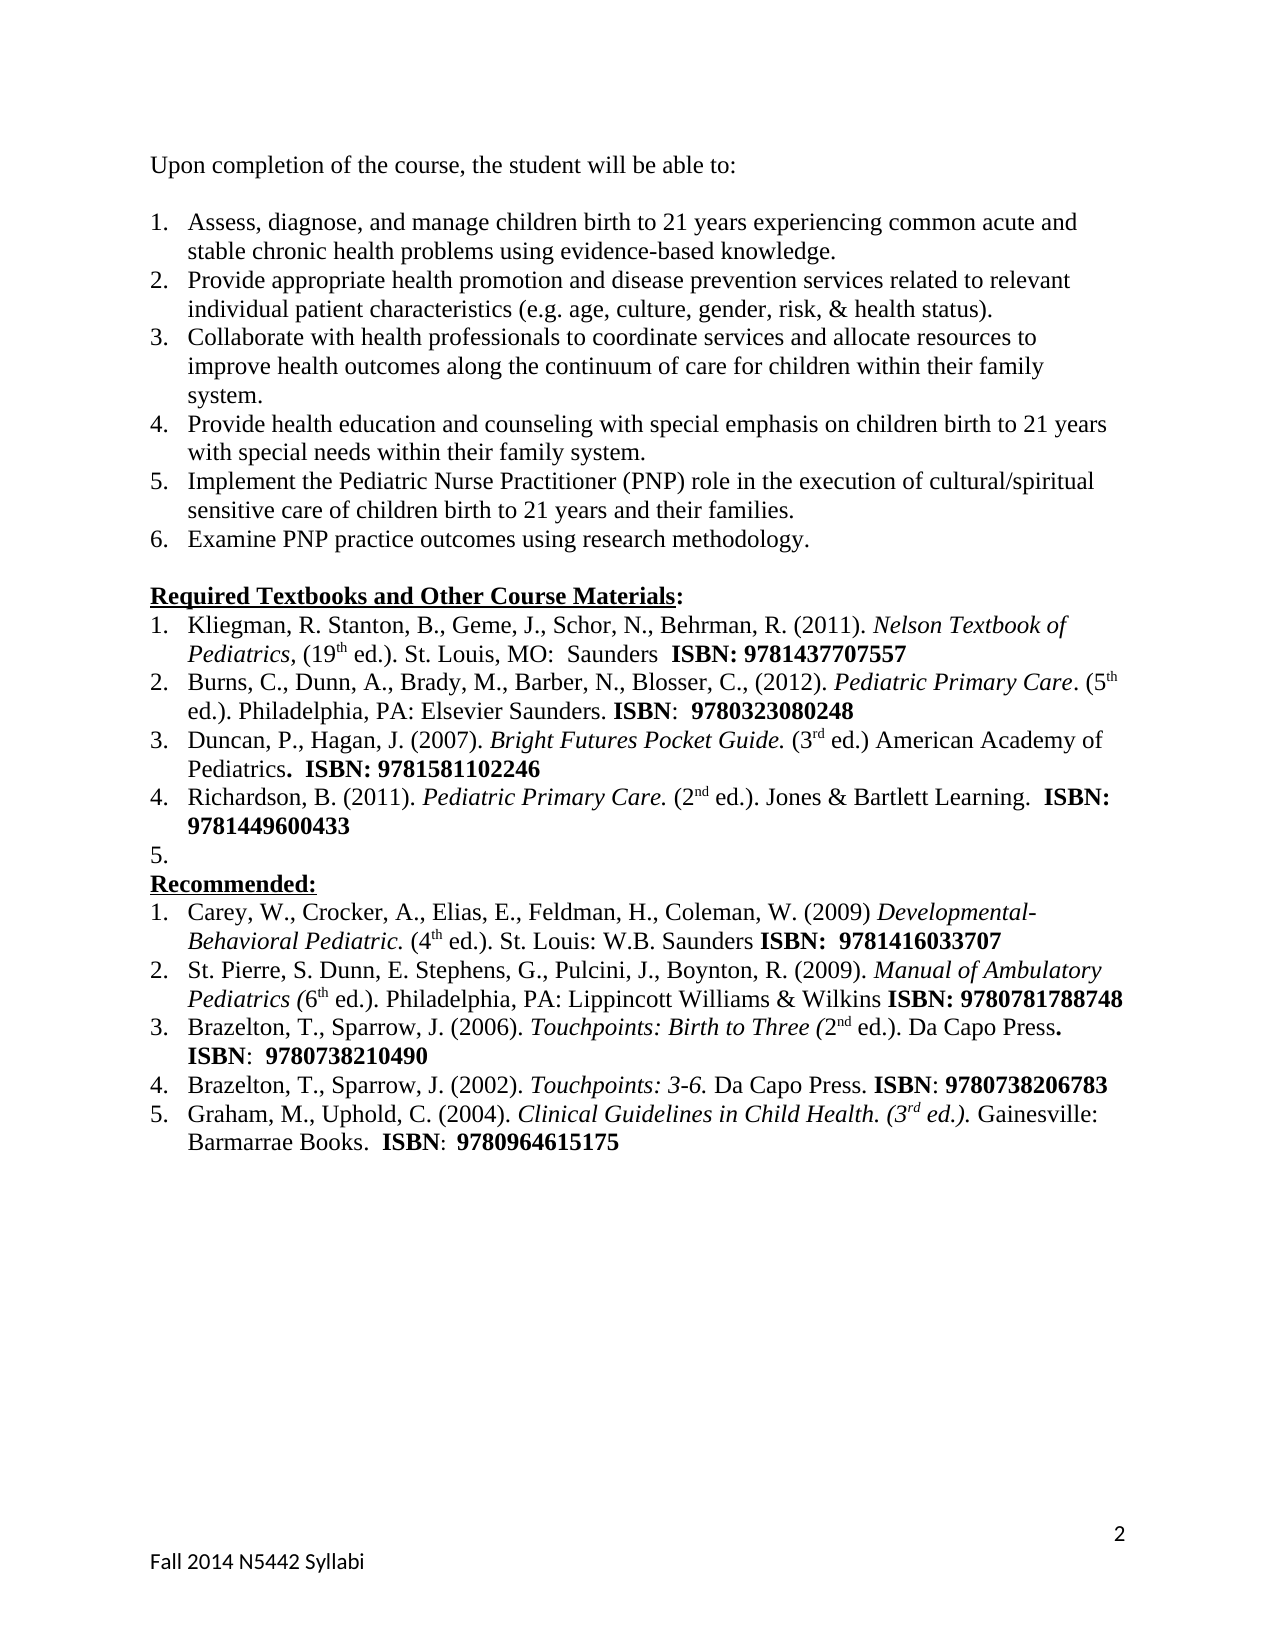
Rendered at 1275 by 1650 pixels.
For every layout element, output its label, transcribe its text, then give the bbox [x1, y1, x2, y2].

text Upon completion of the course, the student will be able to: [150, 150, 1185, 179]
list Examine PNP practice outcomes using research methodology. [150, 524, 1125, 552]
list Assess, diagnose, and manage children birth to 21 years experiencing common acute and stable chronic health problems using evidence-based knowledge. [150, 207, 1125, 265]
list Implement the Pediatric Nurse Practitioner (PNP) role in the execution of cultural/spiritual sensitive care of children birth to 21 years and their families. [150, 466, 1125, 524]
list Provide health education and counseling with special emphasis on children birth to 21 years with special needs within their family system. [150, 409, 1125, 466]
text Required Textbooks and Other Course Materials: [150, 581, 1125, 610]
list Burns, C., Dunn, A., Brady, M., Barber, N., Blosser, C., (2012). Pediatric Primary Care. (5th ed.). Philadelphia, PA: Elsevier Saunders. ISBN: 9780323080248 [150, 667, 1125, 725]
list Collaborate with health professionals to coordinate services and allocate resources to improve health outcomes along the continuum of care for children within their family system. [150, 322, 1125, 409]
list Brazelton, T., Sparrow, J. (2006). Touchpoints: Birth to Three (2nd ed.). Da Capo Press. ISBN: 9780738210490 [150, 1012, 1125, 1070]
list St. Pierre, S. Dunn, E. Stephens, G., Pulcini, J., Boynton, R. (2009). Manual of Ambulatory Pediatrics (6th ed.). Philadelphia, PA: Lippincott Williams & Wilkins ISBN: 9780781788748 [150, 955, 1125, 1012]
list Graham, M., Uphold, C. (2004). Clinical Guidelines in Child Health. (3rd ed.). Gainesville: Barmarrae Books. ISBN: 9780964615175 [150, 1099, 1125, 1157]
text Recommended: [150, 869, 1125, 897]
list Kliegman, R. Stanton, B., Geme, J., Schor, N., Behrman, R. (2011). Nelson Textbook of Pediatrics, (19th ed.). St. Louis, MO: Saunders ISBN: 9781437707557 [150, 610, 1125, 667]
list Carey, W., Crocker, A., Elias, E., Feldman, H., Coleman, W. (2009) Developmental-Behavioral Pediatric. (4th ed.). St. Louis: W.B. Saunders ISBN: 9781416033707 [150, 897, 1125, 955]
list Provide appropriate health promotion and disease prevention services related to relevant individual patient characteristics (e.g. age, culture, gender, risk, & health status). [150, 265, 1125, 322]
list Brazelton, T., Sparrow, J. (2002). Touchpoints: 3-6. Da Capo Press. ISBN: 9780738206783 [150, 1070, 1125, 1099]
list Richardson, B. (2011). Pediatric Primary Care. (2nd ed.). Jones & Bartlett Learning. ISBN: 9781449600433 [150, 782, 1125, 840]
list Duncan, P., Hagan, J. (2007). Bright Futures Pocket Guide. (3rd ed.) American Academy of Pediatrics. ISBN: 9781581102246 [150, 725, 1125, 782]
